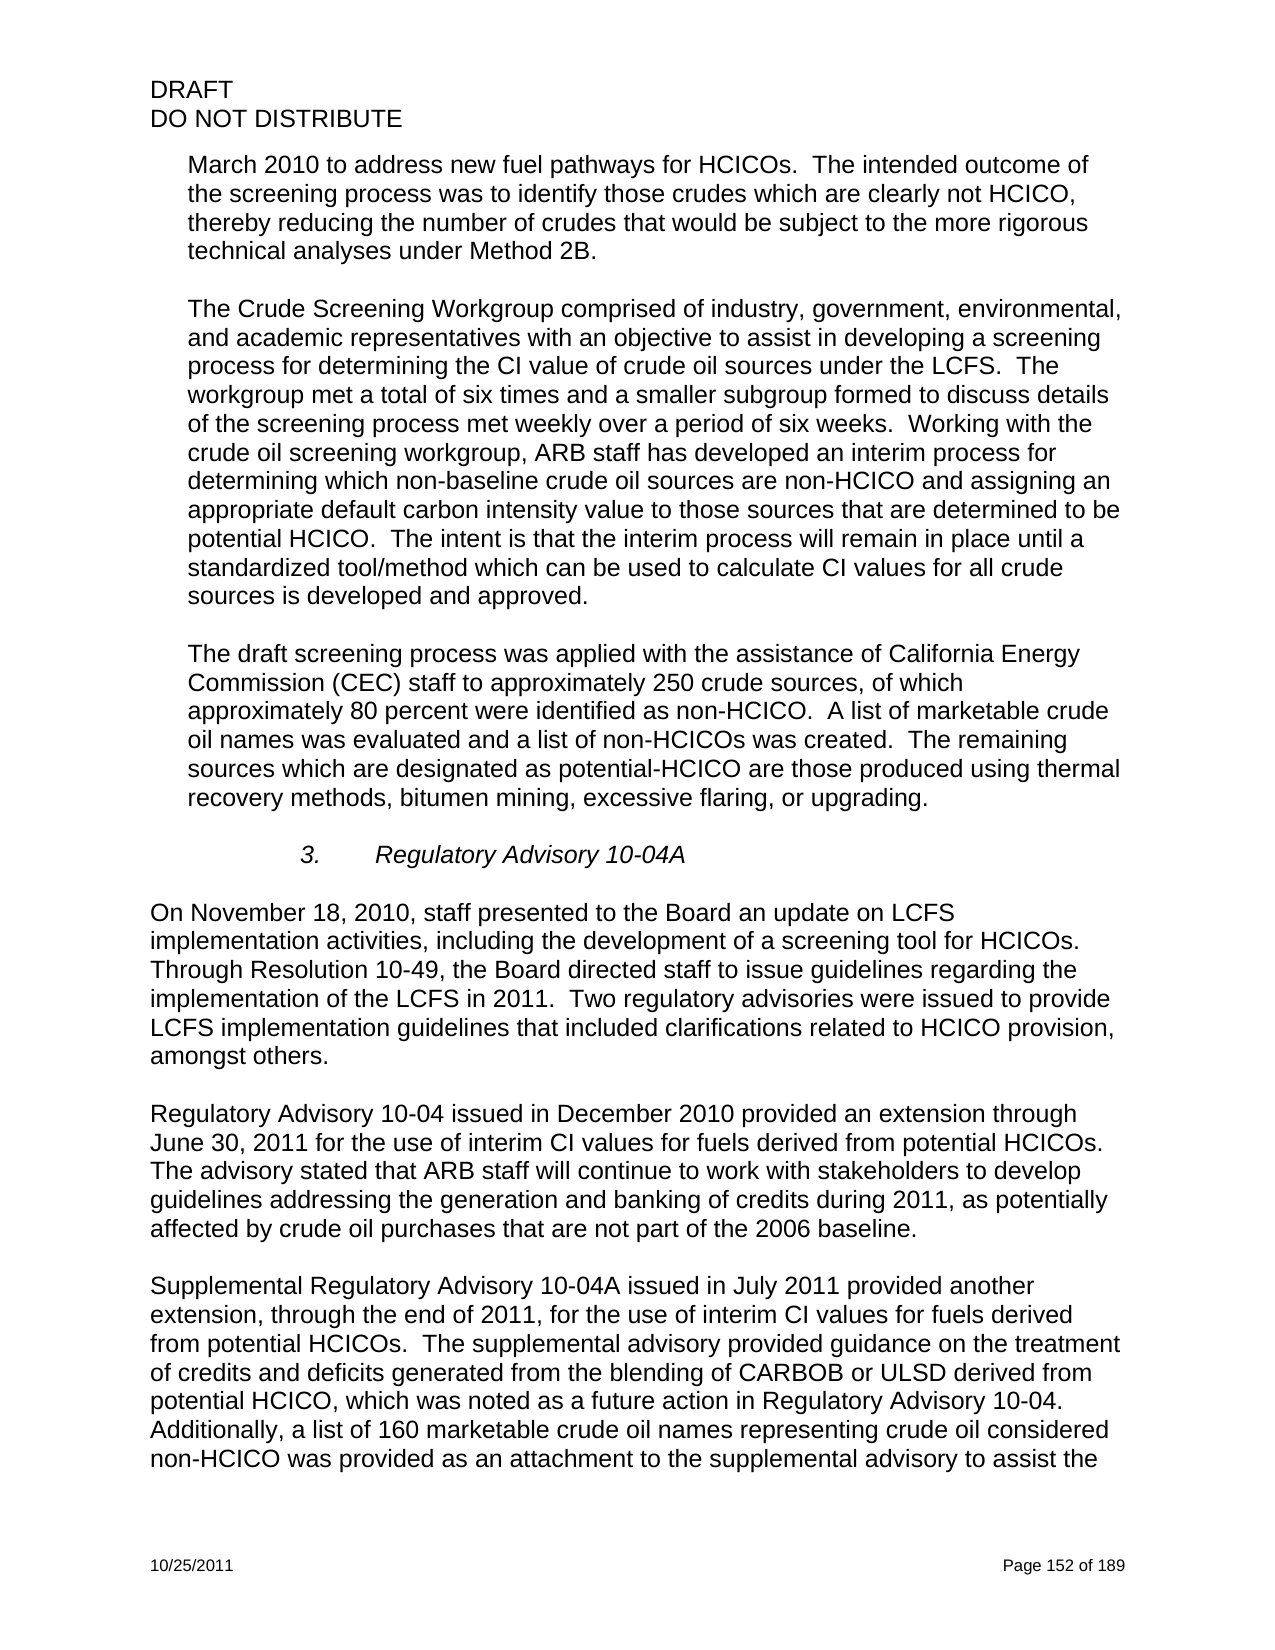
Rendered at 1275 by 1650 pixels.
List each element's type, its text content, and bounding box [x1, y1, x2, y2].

text On November 18, 2010, staff presented to the Board an update on LCFS implementation activities, including the development of a screening tool for HCICOs. Through Resolution 10-49, the Board directed staff to issue guidelines regarding the implementation of the LCFS in 2011. Two regulatory advisories were issued to provide LCFS implementation guidelines that included clarifications related to HCICO provision, amongst others. [150, 897, 1125, 1070]
text The draft screening process was applied with the assistance of California Energy Commission (CEC) staff to approximately 250 crude sources, of which approximately 80 percent were identified as non-HCICO. A list of marketable crude oil names was evaluated and a list of non-HCICOs was created. The remaining sources which are designated as potential-HCICO are those produced using thermal recovery methods, bitumen mining, excessive flaring, or upgrading. [187, 639, 1125, 811]
text The Crude Screening Workgroup comprised of industry, government, environmental, and academic representatives with an objective to assist in developing a screening process for determining the CI value of crude oil sources under the LCFS. The workgroup met a total of six times and a smaller subgroup formed to discuss details of the screening process met weekly over a period of six weeks. Working with the crude oil screening workgroup, ARB staff has developed an interim process for determining which non-baseline crude oil sources are non-HCICO and assigning an appropriate default carbon intensity value to those sources that are determined to be potential HCICO. The intent is that the interim process will remain in place until a standardized tool/method which can be used to calculate CI values for all crude sources is developed and approved. [187, 294, 1125, 610]
subtitle 3. Regulatory Advisory 10-04A [300, 840, 1125, 869]
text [187, 150, 1125, 265]
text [150, 1271, 1125, 1472]
text Regulatory Advisory 10-04 issued in December 2010 provided an extension through June 30, 2011 for the use of interim CI values for fuels derived from potential HCICOs. The advisory stated that ARB staff will continue to work with stakeholders to develop guidelines addressing the generation and banking of credits during 2011, as potentially affected by crude oil purchases that are not part of the 2006 baseline. [150, 1099, 1125, 1242]
